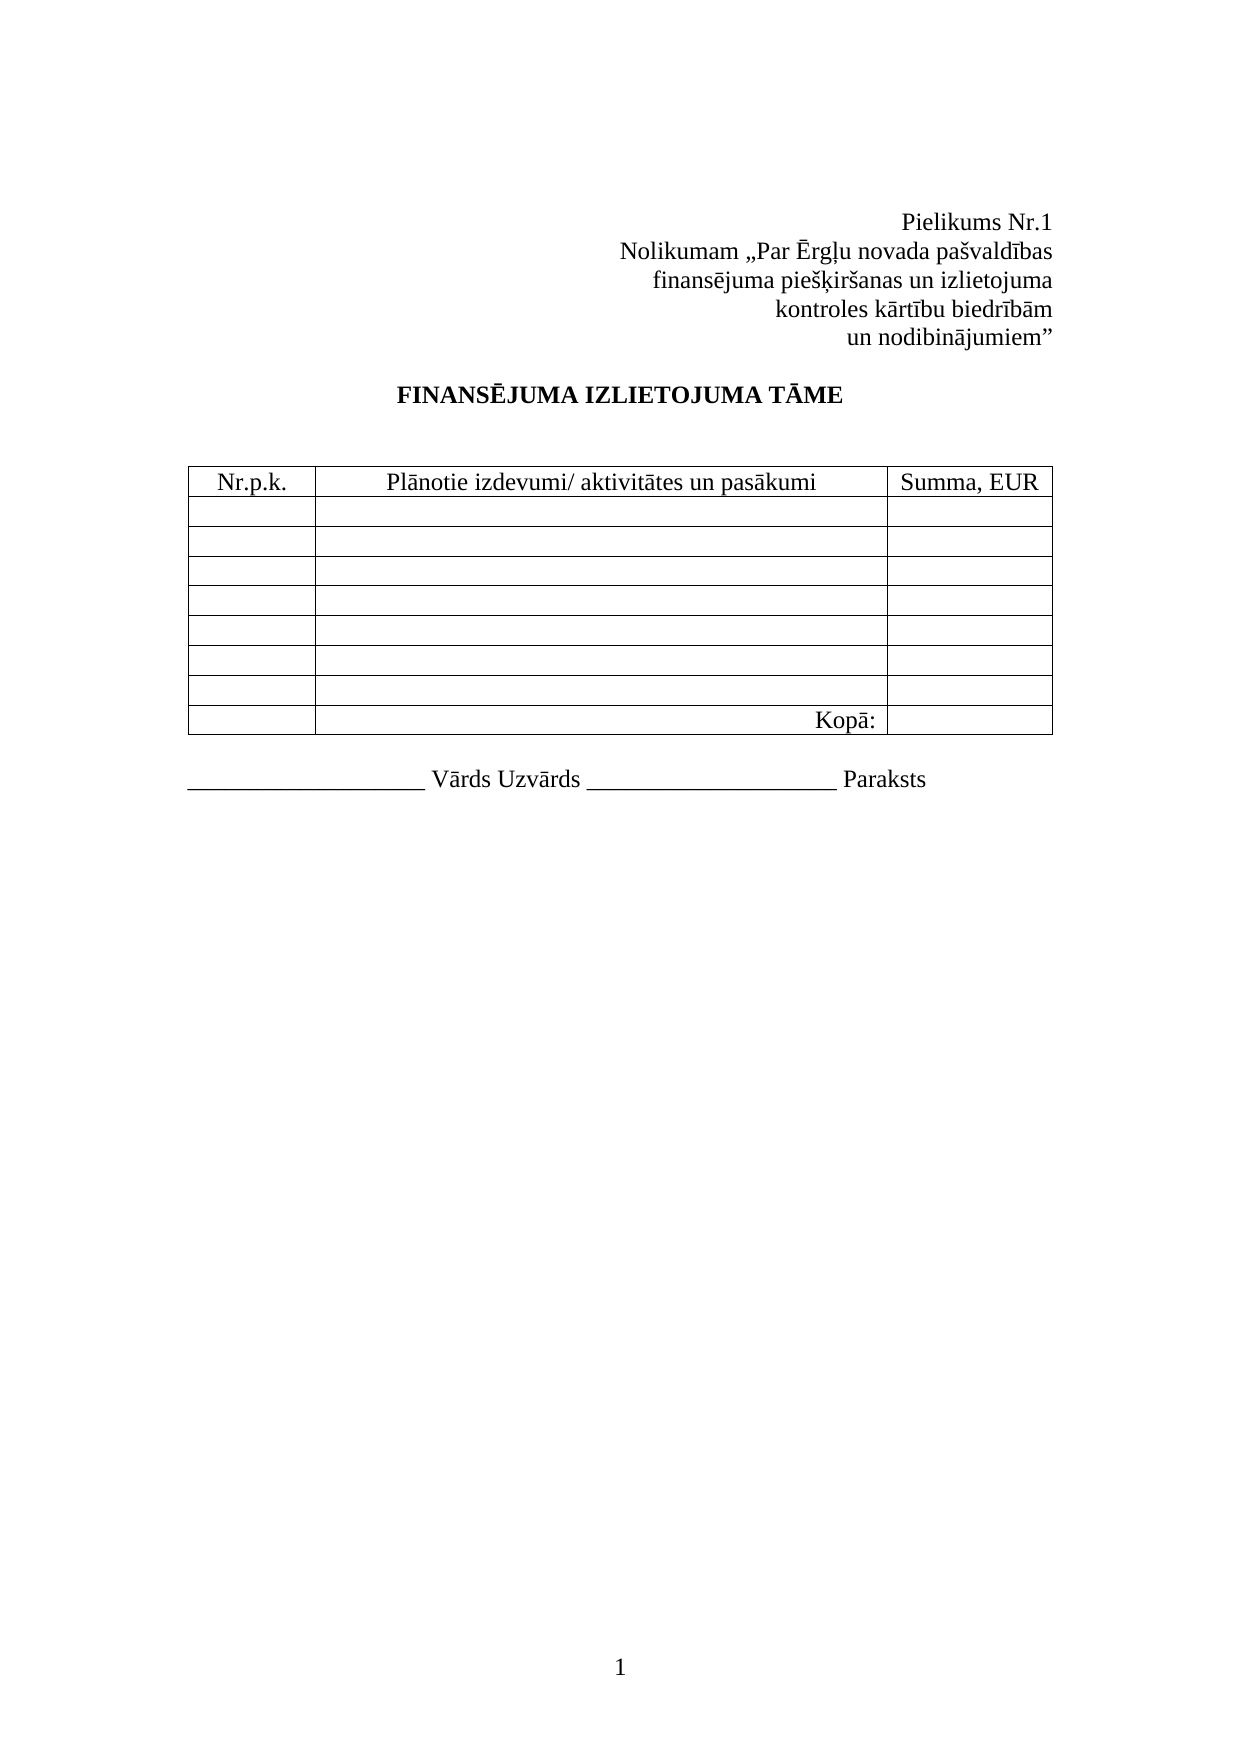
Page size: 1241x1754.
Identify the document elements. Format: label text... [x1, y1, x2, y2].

table_cell [316, 527, 887, 556]
table_header Plānotie izdevumi/ aktivitātes un pasākumi [316, 467, 887, 496]
table_cell [316, 586, 887, 615]
table_cell [189, 586, 315, 615]
table_cell [888, 497, 1052, 526]
table_cell [316, 557, 887, 585]
text kontroles kārtību biedrībām [187, 294, 1053, 322]
table_cell [316, 676, 887, 704]
table_cell [316, 646, 887, 675]
table_header Summa, EUR [888, 467, 1052, 496]
table_cell [888, 557, 1052, 585]
text Nolikumam „Par Ērgļu novada pašvaldības [187, 236, 1053, 265]
table_cell [888, 646, 1052, 675]
table_cell [316, 497, 887, 526]
table_cell [189, 497, 315, 526]
table_cell [189, 676, 315, 704]
table_cell [888, 676, 1052, 704]
table_cell [189, 646, 315, 675]
table_cell [189, 527, 315, 556]
table_header Nr.p.k. [189, 467, 315, 496]
text ___________________ Vārds Uzvārds ____________________ Paraksts [187, 764, 1053, 793]
text Pielikums Nr.1 [187, 207, 1053, 236]
table_cell [888, 586, 1052, 615]
text un nodibinājumiem” [187, 322, 1053, 351]
text finansējuma piešķiršanas un izlietojuma [187, 265, 1053, 294]
table_cell [189, 706, 315, 734]
text FINANSĒJUMA IZLIETOJUMA TĀME [187, 380, 1053, 409]
table_cell Kopā: [316, 706, 887, 734]
table_cell [316, 616, 887, 645]
table_cell [888, 527, 1052, 556]
table_cell [189, 616, 315, 645]
table_cell [189, 557, 315, 585]
table_cell [888, 616, 1052, 645]
table_cell [888, 706, 1052, 734]
